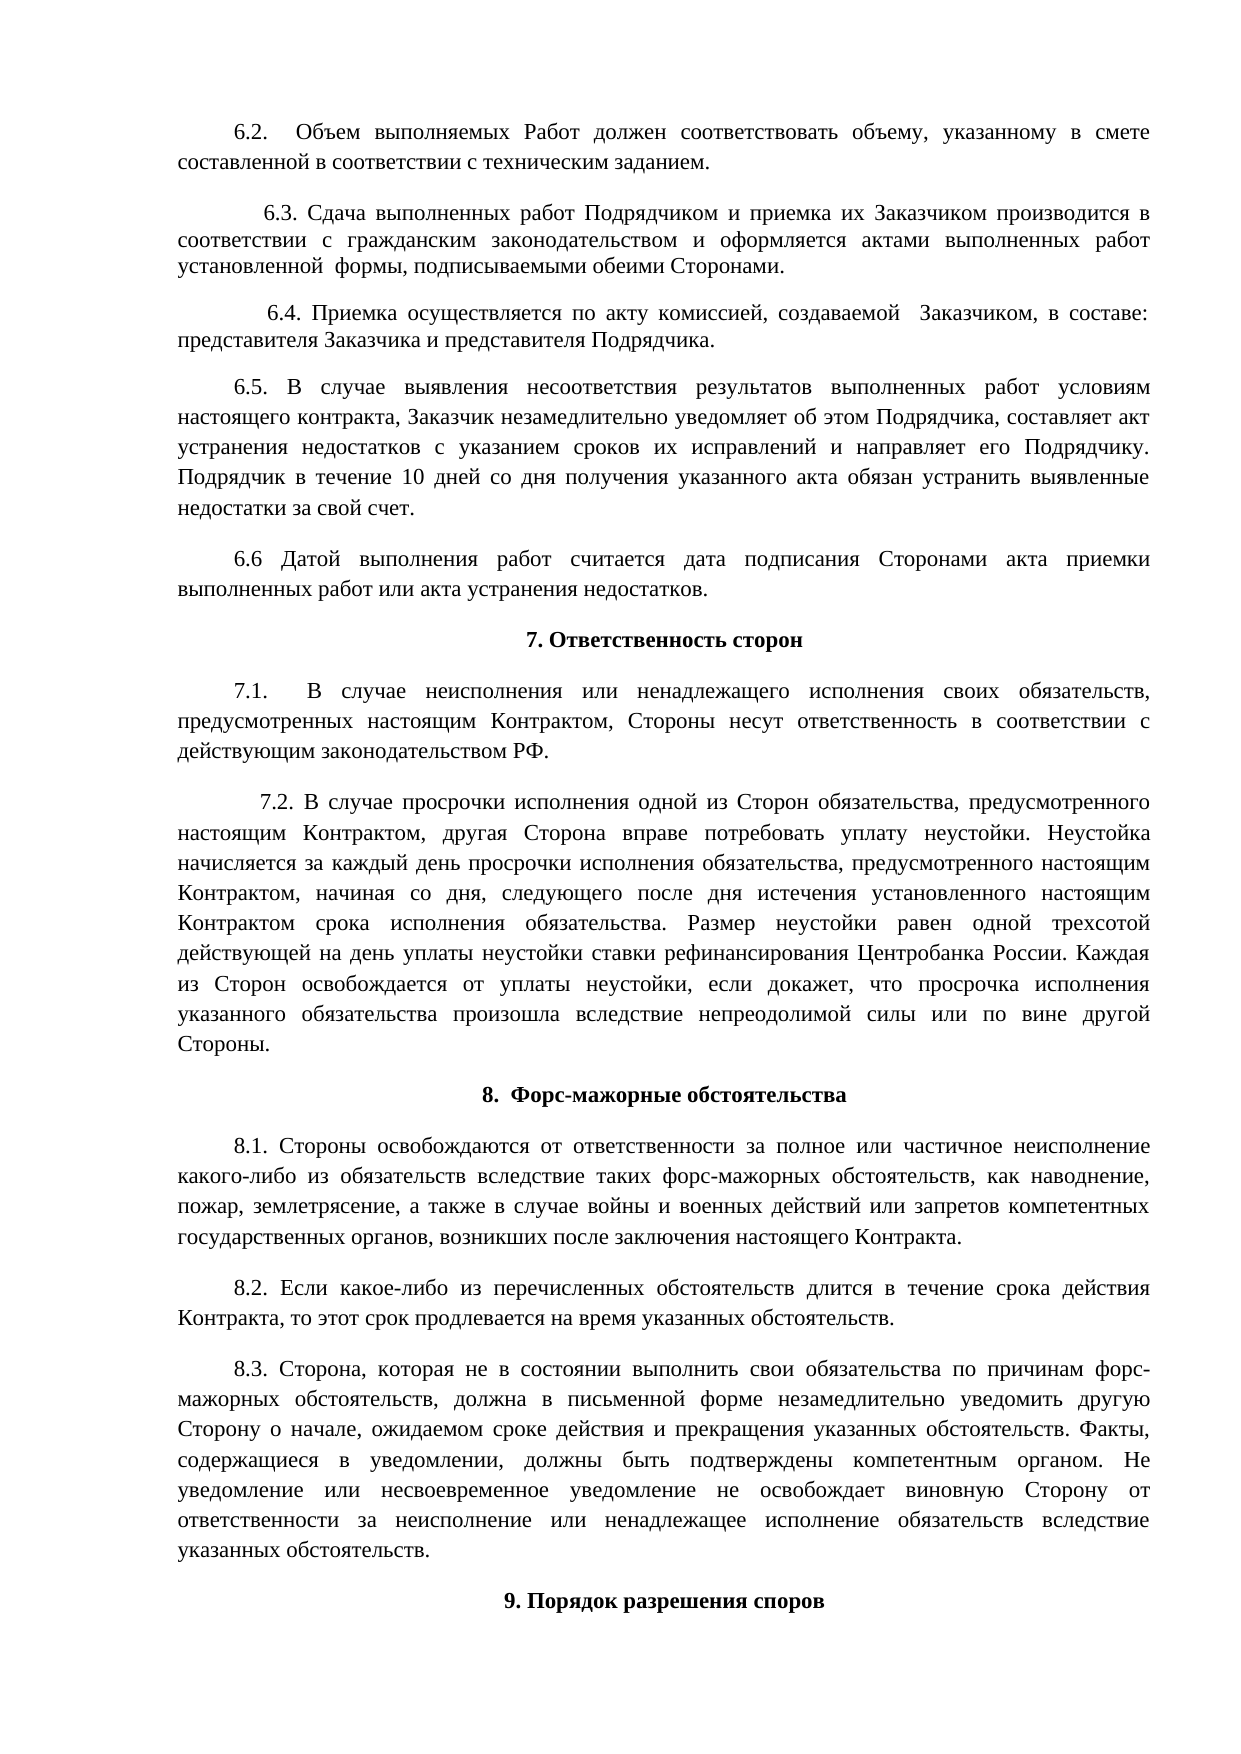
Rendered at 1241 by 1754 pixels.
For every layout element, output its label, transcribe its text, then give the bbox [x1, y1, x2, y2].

text 6.4. Приемка осуществляется по акту комиссией, создаваемой Заказчиком, в составе: представителя Заказчика и представителя Подрядчика. [177, 299, 1152, 352]
text 8.1. Стороны освобождаются от ответственности за полное или частичное неисполнение какого-либо из обязательств вследствие таких форс-мажорных обстоятельств, как наводнение, пожар, землетрясение, а также в случае войны и военных действий или запретов компетентных государственных органов, возникших после заключения настоящего Контракта. [177, 1132, 1152, 1249]
text 6.6 Датой выполнения работ считается дата подписания Сторонами акта приемки выполненных работ или акта устранения недостатков. [177, 545, 1152, 601]
text 7.1. В случае неисполнения или ненадлежащего исполнения своих обязательств, предусмотренных настоящим Контрактом, Стороны несут ответственность в соответствии с действующим законодательством РФ. [177, 677, 1152, 764]
text 9. Порядок разрешения споров [177, 1587, 1152, 1614]
text 6.5. В случае выявления несоответствия результатов выполненных работ условиям настоящего контракта, Заказчик незамедлительно уведомляет об этом Подрядчика, составляет акт устранения недостатков с указанием сроков их исправлений и направляет его Подрядчику. Подрядчик в течение 10 дней со дня получения указанного акта обязан устранить выявленные недостатки за свой счет. [177, 373, 1152, 520]
text 6.3. Сдача выполненных работ Подрядчиком и приемка их Заказчиком производится в соответствии с гражданским законодательством и оформляется актами выполненных работ установленной формы, подписываемыми обеими Сторонами. [177, 199, 1152, 278]
text 8. Форс-мажорные обстоятельства [177, 1081, 1152, 1107]
text 8.3. Сторона, которая не в состоянии выполнить свои обязательства по причинам форс-мажорных обстоятельств, должна в письменной форме незамедлительно уведомить другую Сторону о начале, ожидаемом сроке действия и прекращения указанных обстоятельств. Факты, содержащиеся в уведомлении, должны быть подтверждены компетентным органом. Не уведомление или несвоевременное уведомление не освобождает виновную Сторону от ответственности за неисполнение или ненадлежащее исполнение обязательств вследствие указанных обстоятельств. [177, 1355, 1152, 1563]
text 7. Ответственность сторон [177, 626, 1152, 652]
text 8.2. Если какое-либо из перечисленных обстоятельств длится в течение срока действия Контракта, то этот срок продлевается на время указанных обстоятельств. [177, 1274, 1152, 1330]
text 6.2. Объем выполняемых Работ должен соответствовать объему, указанному в смете составленной в соответствии с техническим заданием. [177, 118, 1152, 175]
text 7.2. В случае просрочки исполнения одной из Сторон обязательства, предусмотренного настоящим Контрактом, другая Сторона вправе потребовать уплату неустойки. Неустойка начисляется за каждый день просрочки исполнения обязательства, предусмотренного настоящим Контрактом, начиная со дня, следующего после дня истечения установленного настоящим Контрактом срока исполнения обязательства. Размер неустойки равен одной трехсотой действующей на день уплаты неустойки ставки рефинансирования Центробанка России. Каждая из Сторон освобождается от уплаты неустойки, если докажет, что просрочка исполнения указанного обязательства произошла вследствие непреодолимой силы или по вине другой Стороны. [177, 788, 1152, 1056]
